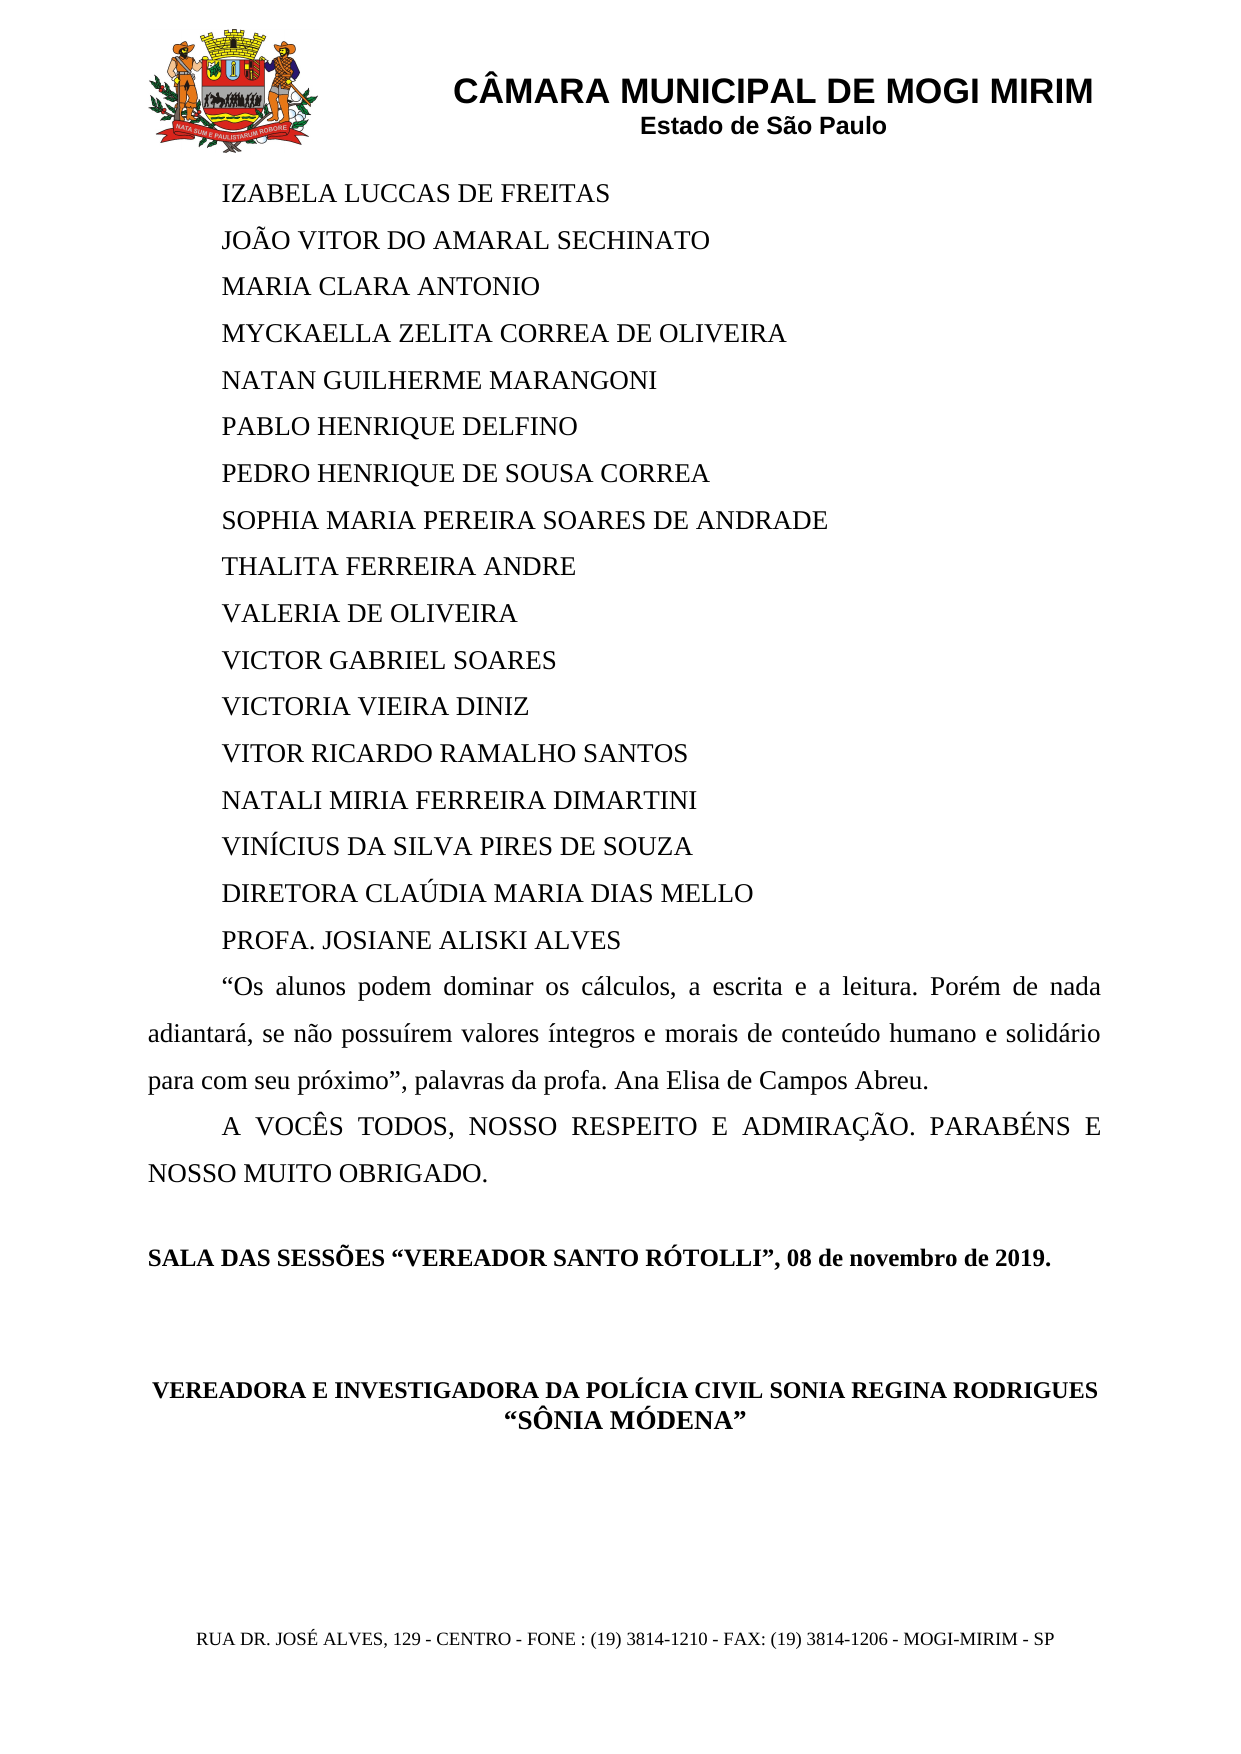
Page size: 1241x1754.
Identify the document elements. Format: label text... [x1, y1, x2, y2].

text VICTOR GABRIEL SOARES [148, 644, 1103, 675]
text VEREADORA E INVESTIGADORA DA POLÍCIA CIVIL SONIA REGINA RODRIGUES “SÔNIA MÓDENA” [148, 1376, 1103, 1435]
text PABLO HENRIQUE DELFINO [148, 411, 1103, 442]
text MYCKAELLA ZELITA CORREA DE OLIVEIRA [148, 317, 1103, 348]
text VALERIA DE OLIVEIRA [148, 597, 1103, 628]
text SALA DAS SESSÕES “VEREADOR SANTO RÓTOLLI”, 08 de novembro de 2019. [148, 1243, 1103, 1272]
text MARIA CLARA ANTONIO [148, 271, 1103, 302]
text NATALI MIRIA FERREIRA DIMARTINI [148, 784, 1103, 815]
text A VOCÊS TODOS, NOSSO RESPEITO E ADMIRAÇÃO. PARABÉNS E NOSSO MUITO OBRIGADO. [148, 1111, 1103, 1188]
text SOPHIA MARIA PEREIRA SOARES DE ANDRADE [148, 504, 1103, 535]
text JOÃO VITOR DO AMARAL SECHINATO [148, 224, 1103, 255]
text “Os alunos podem dominar os cálculos, a escrita e a leitura. Porém de nada adiantará, se não possuírem valores íntegros e morais de conteúdo humano e solidário para com seu próximo”, palavras da profa. Ana Elisa de Campos Abreu. [148, 971, 1103, 1095]
text NATAN GUILHERME MARANGONI [148, 364, 1103, 395]
text IZABELA LUCCAS DE FREITAS [148, 177, 1103, 208]
text PEDRO HENRIQUE DE SOUSA CORREA [148, 457, 1103, 488]
text VITOR RICARDO RAMALHO SANTOS [148, 737, 1103, 768]
picture [147, 29, 319, 153]
text VINÍCIUS DA SILVA PIRES DE SOUZA [148, 831, 1103, 862]
text VICTORIA VIEIRA DINIZ [148, 691, 1103, 722]
text THALITA FERREIRA ANDRE [148, 551, 1103, 582]
text PROFA. JOSIANE ALISKI ALVES [148, 924, 1103, 955]
text DIRETORA CLAÚDIA MARIA DIAS MELLO [148, 877, 1103, 908]
